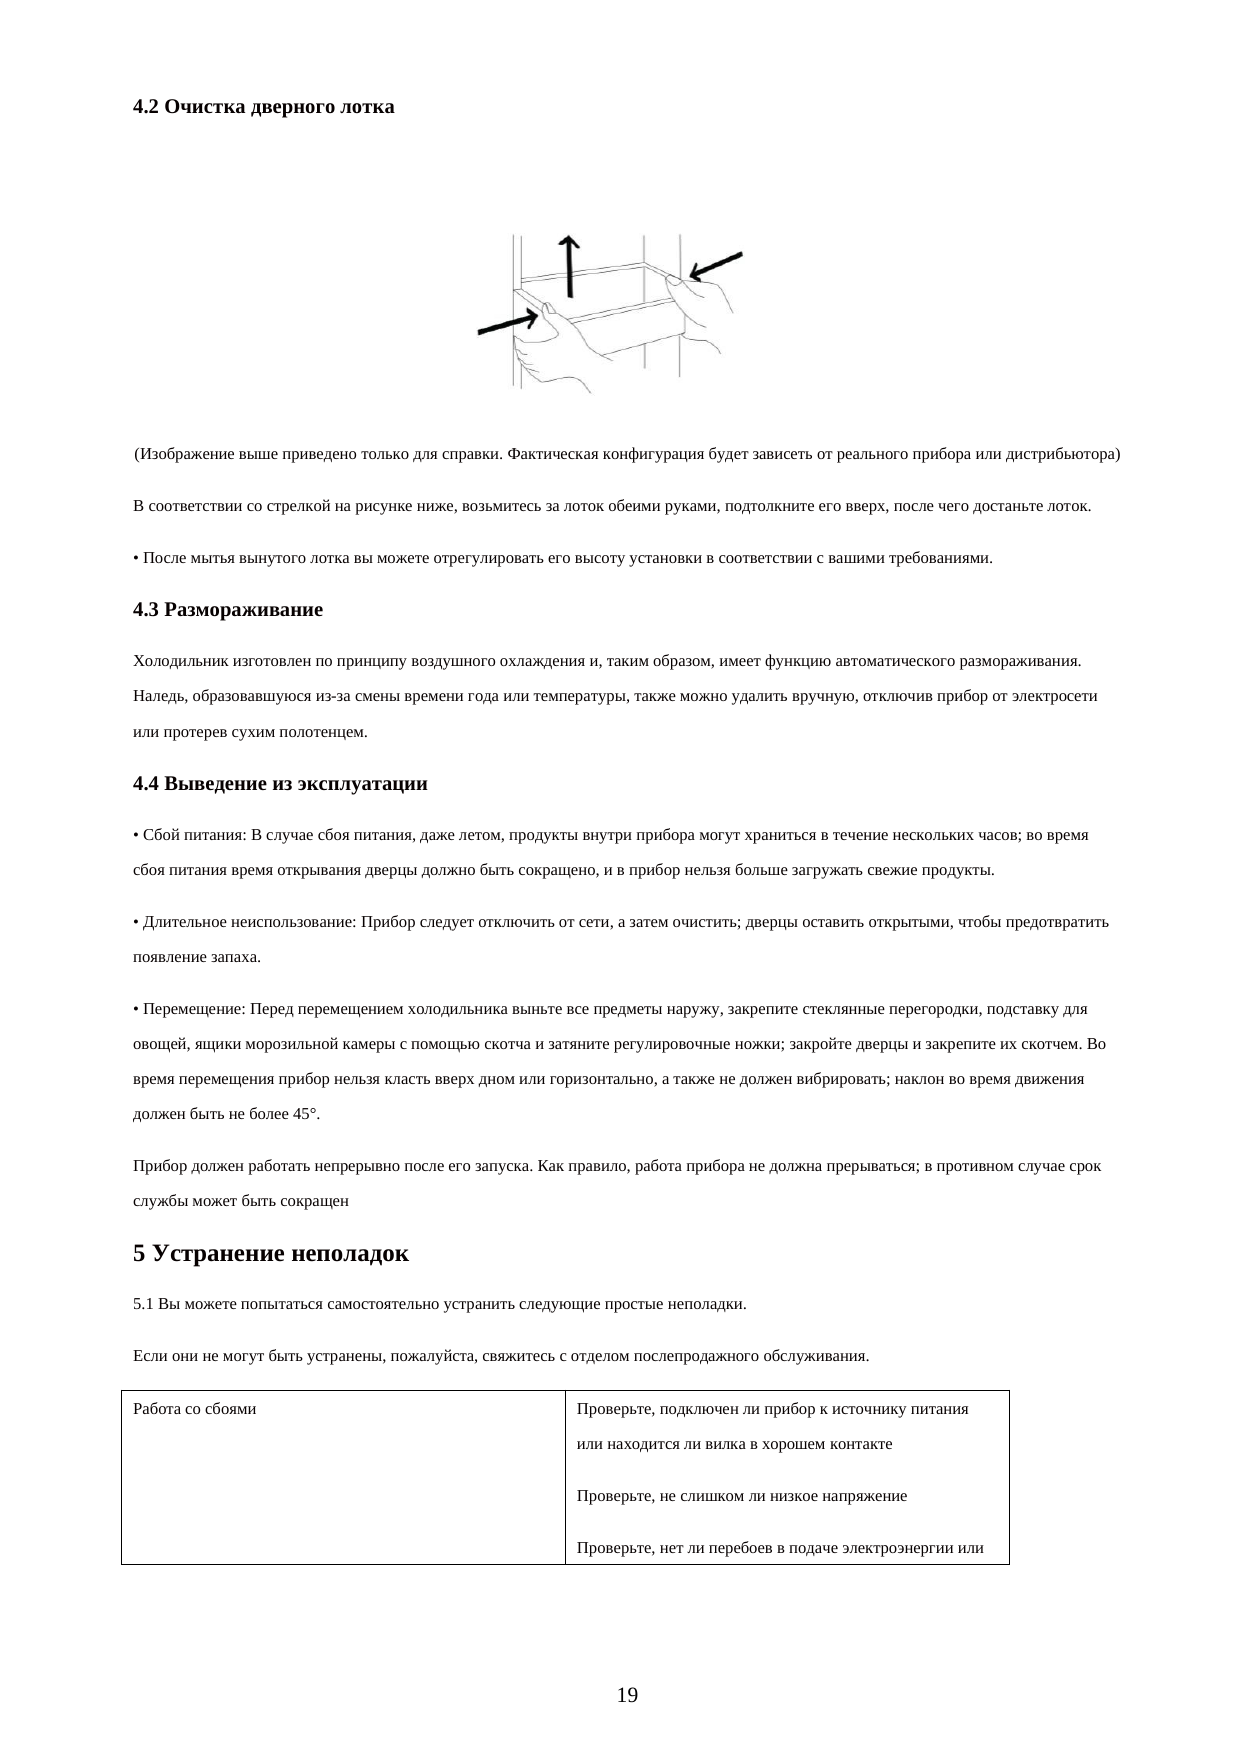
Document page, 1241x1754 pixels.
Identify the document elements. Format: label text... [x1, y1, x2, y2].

text В соответствии со стрелкой на рисунке ниже, возьмитесь за лоток обеими руками, подтолкните его вверх, после чего достаньте лоток. [133, 496, 1154, 515]
text сбоя питания время открывания дверцы должно быть сокращено, и в прибор нельзя больше загружать свежие продукты. [133, 860, 1154, 879]
text должен быть не более 45°. [133, 1104, 1154, 1123]
text овощей, ящики морозильной камеры с помощью скотча и затяните регулировочные ножки; закройте дверцы и закрепите их скотчем. Во [133, 1033, 1154, 1053]
text Наледь, образовавшуюся из-за смены времени года или температуры, также можно удалить вручную, отключив прибор от электросети [133, 686, 1154, 705]
text 4.4 Выведение из эксплуатации [133, 771, 1154, 795]
text • Сбой питания: В случае сбоя питания, даже летом, продукты внутри прибора могут храниться в течение нескольких часов; во время [133, 825, 1154, 844]
text Проверьте, не слишком ли низкое напряжение [577, 1485, 1154, 1504]
text Проверьте, нет ли перебоев в подаче электроэнергии или [577, 1537, 1154, 1557]
text или находится ли вилка в хорошем контакте [577, 1434, 1154, 1453]
text появление запаха. [133, 947, 1154, 966]
text • Перемещение: Перед перемещением холодильника выньте все предметы наружу, закрепите стеклянные перегородки, подставку для [133, 998, 1154, 1018]
text Если они не могут быть устранены, пожалуйста, свяжитесь с отделом послепродажного обслуживания. [133, 1346, 1154, 1365]
text 4.3 Размораживание [133, 597, 1154, 621]
text 19 [616, 1682, 1154, 1708]
text службы может быть сокращен [133, 1191, 1154, 1210]
text Работа со сбоями Проверьте, подключен ли прибор к источнику питания [133, 1398, 1154, 1418]
text Прибор должен работать непрерывно после его запуска. Как правило, работа прибора не должна прерываться; в противном случае срок [133, 1156, 1154, 1175]
picture [394, 201, 859, 408]
text время перемещения прибор нельзя класть вверх дном или горизонтально, а также не должен вибрировать; наклон во время движения [133, 1069, 1154, 1088]
text Холодильник изготовлен по принципу воздушного охлаждения и, таким образом, имеет функцию автоматического размораживания. [133, 651, 1154, 670]
text • После мытья вынутого лотка вы можете отрегулировать его высоту установки в соответствии с вашими требованиями. [133, 548, 1154, 567]
text 4.2 Очистка дверного лотка [133, 94, 1154, 118]
text 5 Устранение неполадок [133, 1238, 1154, 1266]
text (Изображение выше приведено только для справки. Фактическая конфигурация будет зависеть от реального прибора или дистрибьютора) [134, 444, 1154, 463]
text или протерев сухим полотенцем. [133, 721, 1154, 741]
text • Длительное неиспользование: Прибор следует отключить от сети, а затем очистить; дверцы оставить открытыми, чтобы предотвратить [133, 912, 1154, 931]
text 5.1 Вы можете попытаться самостоятельно устранить следующие простые неполадки. [133, 1294, 1154, 1313]
